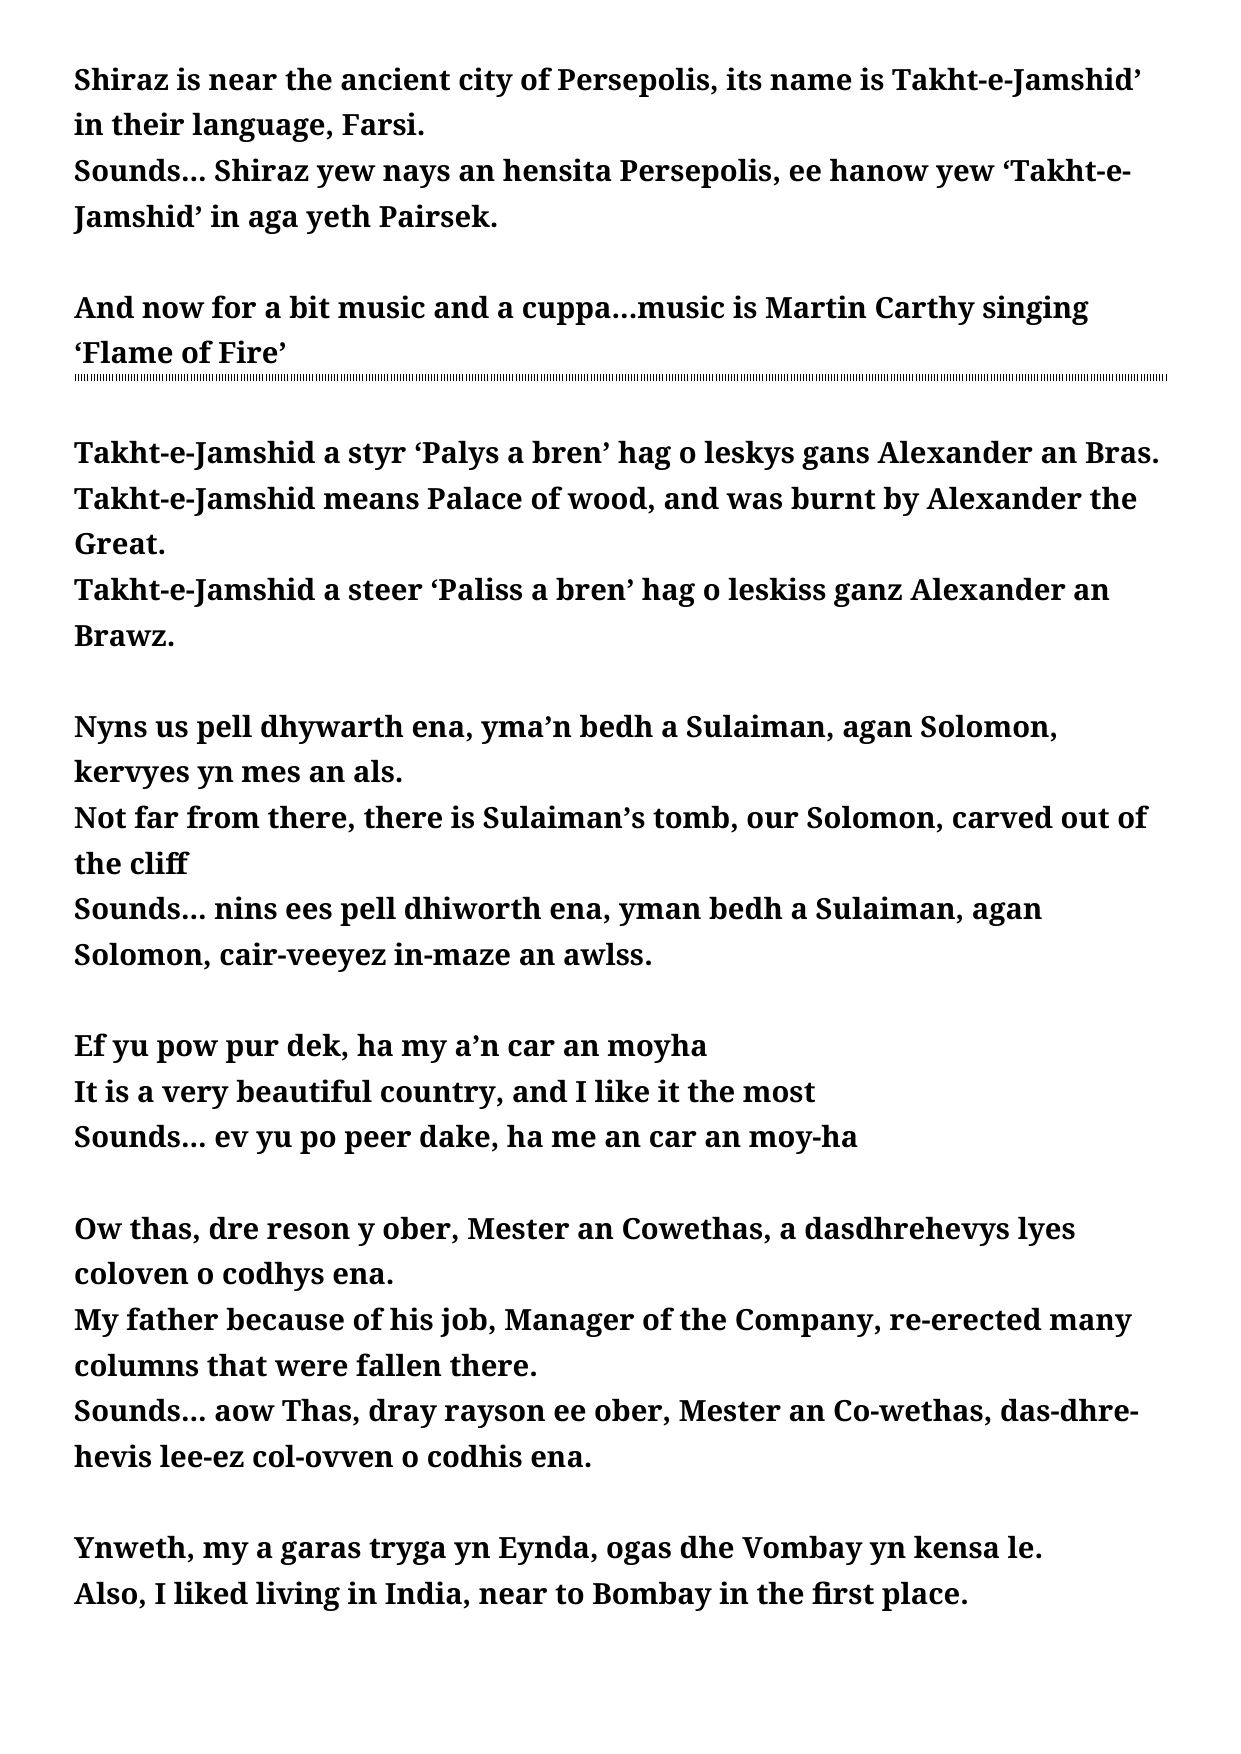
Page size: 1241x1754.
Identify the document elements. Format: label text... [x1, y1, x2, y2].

text Takht-e-Jamshid means Palace of wood, and was burnt by Alexander the Great. [74, 478, 1167, 563]
text It is a very beautiful country, and I like it the most [74, 1071, 1167, 1111]
text Sounds... Shiraz yew nays an hensita Persepolis, ee hanow yew ‘Takht-e-Jamshid’ in aga yeth Pairsek. [74, 150, 1167, 236]
text Takht-e-Jamshid a steer ‘Paliss a bren’ hag o leskiss ganz Alexander an Brawz. [74, 569, 1167, 654]
text Also, I liked living in India, near to Bombay in the first place. [74, 1573, 1167, 1613]
text Nyns us pell dhywarth ena, yma’n bedh a Sulaiman, agan Solomon, kervyes yn mes an als. [74, 706, 1167, 791]
text Sounds... ev yu po peer dake, ha me an car an moy-ha [74, 1117, 1167, 1156]
text Takht-e-Jamshid a styr ‘Palys a bren’ hag o leskys gans Alexander an Bras. [74, 432, 1167, 472]
text Shiraz is near the ancient city of Persepolis, its name is Takht-e-Jamshid’ in their language, Farsi. [74, 59, 1167, 144]
text Sounds... aow Thas, dray rayson ee ober, Mester an Co-wethas, das-dhre-hevis lee-ez col-ovven o codhis ena. [74, 1391, 1167, 1476]
text Ef yu pow pur dek, ha my a’n car an moyha [74, 1026, 1167, 1065]
text Sounds... nins ees pell dhiworth ena, yman bedh a Sulaiman, agan Solomon, cair-veeyez in-maze an awlss. [74, 889, 1167, 974]
text Not far from there, there is Sulaiman’s tomb, our Solomon, carved out of the cliff [74, 797, 1167, 883]
text My father because of his job, Manager of the Company, re-erected many columns that were fallen there. [74, 1299, 1167, 1384]
text And now for a bit music and a cuppa...music is Martin Carthy singing ‘Flame of Fire’ [74, 287, 1167, 381]
text Ynweth, my a garas tryga yn Eynda, ogas dhe Vombay yn kensa le. [74, 1527, 1167, 1567]
text Ow thas, dre reson y ober, Mester an Cowethas, a dasdhrehevys lyes coloven o codhys ena. [74, 1208, 1167, 1293]
